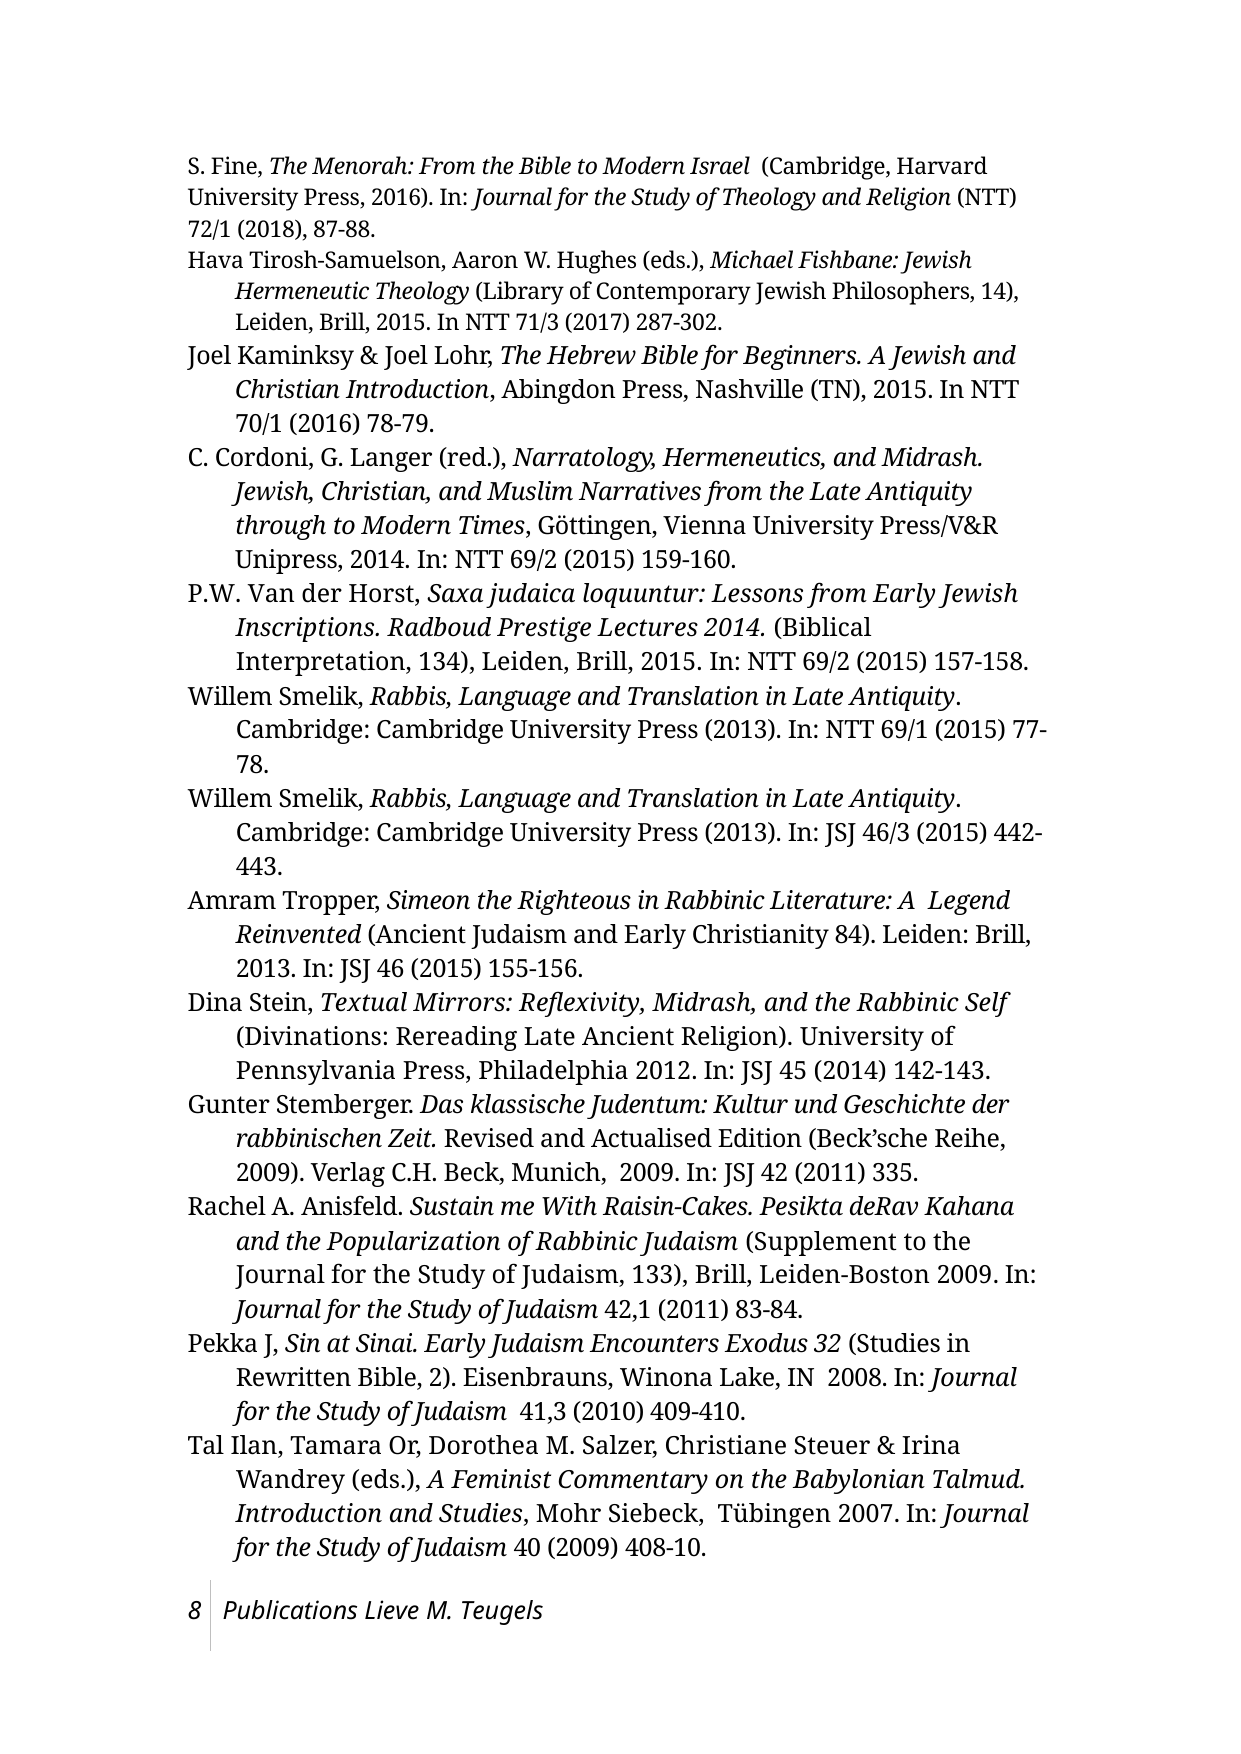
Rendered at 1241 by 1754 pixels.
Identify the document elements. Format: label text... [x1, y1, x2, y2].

text Amram Tropper, Simeon the Righteous in Rabbinic Literature: A Legend Reinvented (Ancient Judaism and Early Christianity 84). Leiden: Brill, 2013. In: JSJ 46 (2015) 155-156. [187, 882, 1053, 985]
text C. Cordoni, G. Langer (red.), Narratology, Hermeneutics, and Midrash. Jewish, Christian, and Muslim Narratives from the Late Antiquity through to Modern Times, Göttingen, Vienna University Press/V&R Unipress, 2014. In: NTT 69/2 (2015) 159-160. [187, 440, 1053, 576]
text Hava Tirosh-Samuelson, Aaron W. Hughes (eds.), Michael Fishbane: Jewish Hermeneutic Theology (Library of Contemporary Jewish Philosophers, 14), Leiden, Brill, 2015. In NTT 71/3 (2017) 287-302. [187, 244, 1053, 337]
text Pekka J, Sin at Sinai. Early Judaism Encounters Exodus 32 (Studies in Rewritten Bible, 2). Eisenbrauns, Winona Lake, IN 2008. In: Journal for the Study of Judaism 41,3 (2010) 409-410. [187, 1325, 1053, 1427]
text Willem Smelik, Rabbis, Language and Translation in Late Antiquity. Cambridge: Cambridge University Press (2013). In: JSJ 46/3 (2015) 442-443. [187, 780, 1053, 882]
text Joel Kaminksy & Joel Lohr, The Hebrew Bible for Beginners. A Jewish and Christian Introduction, Abingdon Press, Nashville (TN), 2015. In NTT 70/1 (2016) 78-79. [187, 337, 1053, 440]
text Gunter Stemberger. Das klassische Judentum: Kultur und Geschichte der rabbinischen Zeit. Revised and Actualised Edition (Beck’sche Reihe, 2009). Verlag C.H. Beck, Munich, 2009. In: JSJ 42 (2011) 335. [187, 1087, 1053, 1189]
text P.W. Van der Horst, Saxa judaica loquuntur: Lessons from Early Jewish Inscriptions. Radboud Prestige Lectures 2014. (Biblical Interpretation, 134), Leiden, Brill, 2015. In: NTT 69/2 (2015) 157-158. [187, 576, 1053, 678]
text S. Fine, The Menorah: From the Bible to Modern Israel (Cambridge, Harvard University Press, 2016). In: Journal for the Study of Theology and Religion (NTT) 72/1 (2018), 87-88. [187, 150, 1053, 244]
text Willem Smelik, Rabbis, Language and Translation in Late Antiquity. Cambridge: Cambridge University Press (2013). In: NTT 69/1 (2015) 77-78. [187, 678, 1053, 780]
text Rachel A. Anisfeld. Sustain me With Raisin-Cakes. Pesikta deRav Kahana and the Popularization of Rabbinic Judaism (Supplement to the Journal for the Study of Judaism, 133), Brill, Leiden-Boston 2009. In: Journal for the Study of Judaism 42,1 (2011) 83-84. [187, 1189, 1053, 1325]
text Tal Ilan, Tamara Or, Dorothea M. Salzer, Christiane Steuer & Irina Wandrey (eds.), A Feminist Commentary on the Babylonian Talmud. Introduction and Studies, Mohr Siebeck, Tübingen 2007. In: Journal for the Study of Judaism 40 (2009) 408-10. [187, 1427, 1053, 1564]
text Dina Stein, Textual Mirrors: Reflexivity, Midrash, and the Rabbinic Self (Divinations: Rereading Late Ancient Religion). University of Pennsylvania Press, Philadelphia 2012. In: JSJ 45 (2014) 142-143. [187, 985, 1053, 1087]
